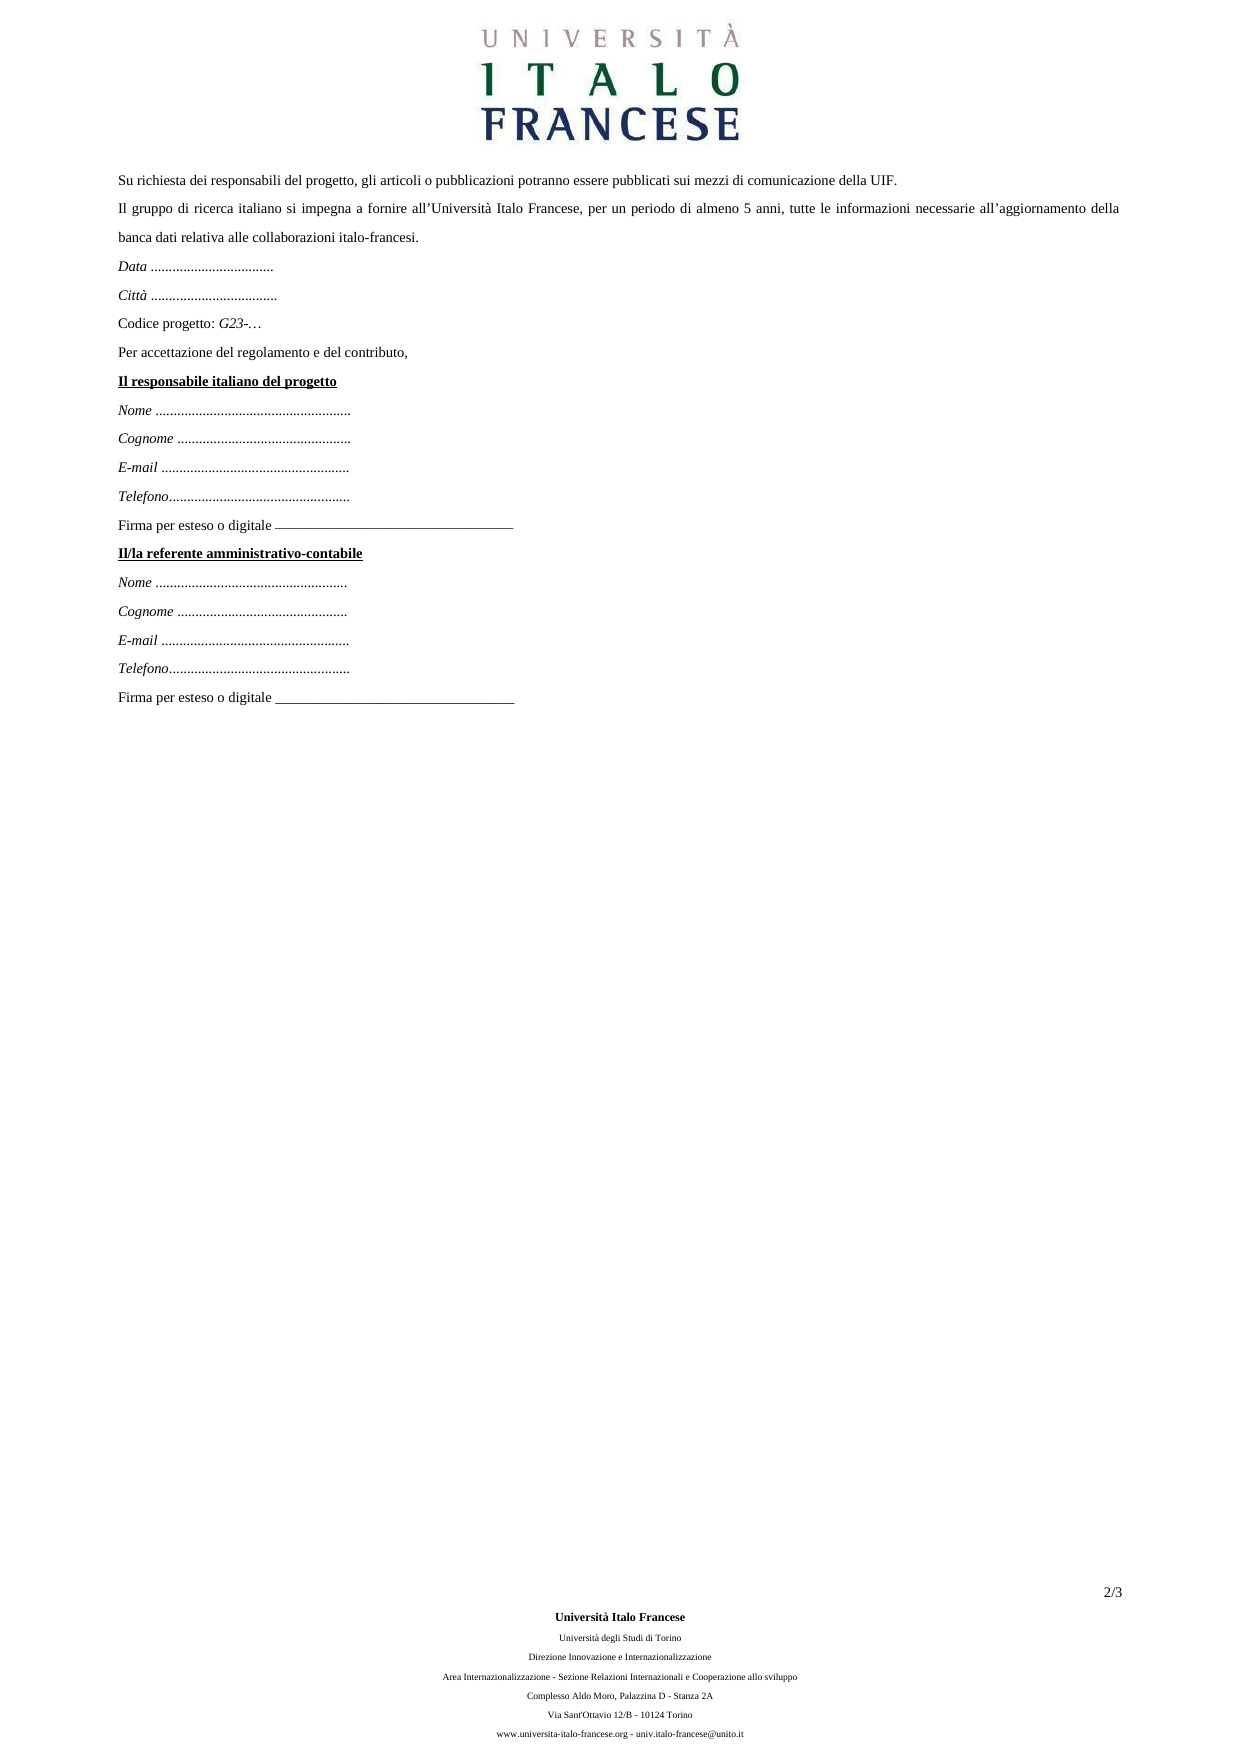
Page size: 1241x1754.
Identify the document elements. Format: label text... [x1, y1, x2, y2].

text Nome ..................................................... [118, 562, 1122, 591]
text Il/la referente amministrativo-contabile [118, 533, 1122, 562]
text Il gruppo di ricerca italiano si impegna a fornire all’Università Italo Francese, per un periodo di almeno 5 anni, tutte le informazioni necessarie all’aggiornamento della banca dati relativa alle collaborazioni italo-francesi. [118, 188, 1122, 246]
text Per accettazione del regolamento e del contributo, [118, 332, 1122, 361]
picture [476, 18, 747, 147]
text Codice progetto: G23-… [118, 303, 1122, 332]
text Su richiesta dei responsabili del progetto, gli articoli o pubblicazioni potranno essere pubblicati sui mezzi di comunicazione della UIF. [118, 159, 1122, 188]
text E-mail .................................................... [118, 447, 1122, 476]
text Nome ...................................................... [118, 389, 1122, 418]
text Firma per esteso o digitale ____________________________________ [118, 504, 1122, 533]
text Il responsabile italiano del progetto [118, 361, 1122, 389]
text Data .................................. [118, 246, 1122, 274]
text Città ................................... [118, 274, 1122, 303]
text Telefono.................................................. [118, 476, 1122, 504]
text Firma per esteso o digitale _________________________________ [118, 677, 1122, 706]
text Telefono.................................................. [118, 648, 1122, 677]
text E-mail .................................................... [118, 619, 1122, 648]
text Cognome ............................................... [118, 591, 1122, 619]
text Cognome ................................................ [118, 418, 1122, 447]
